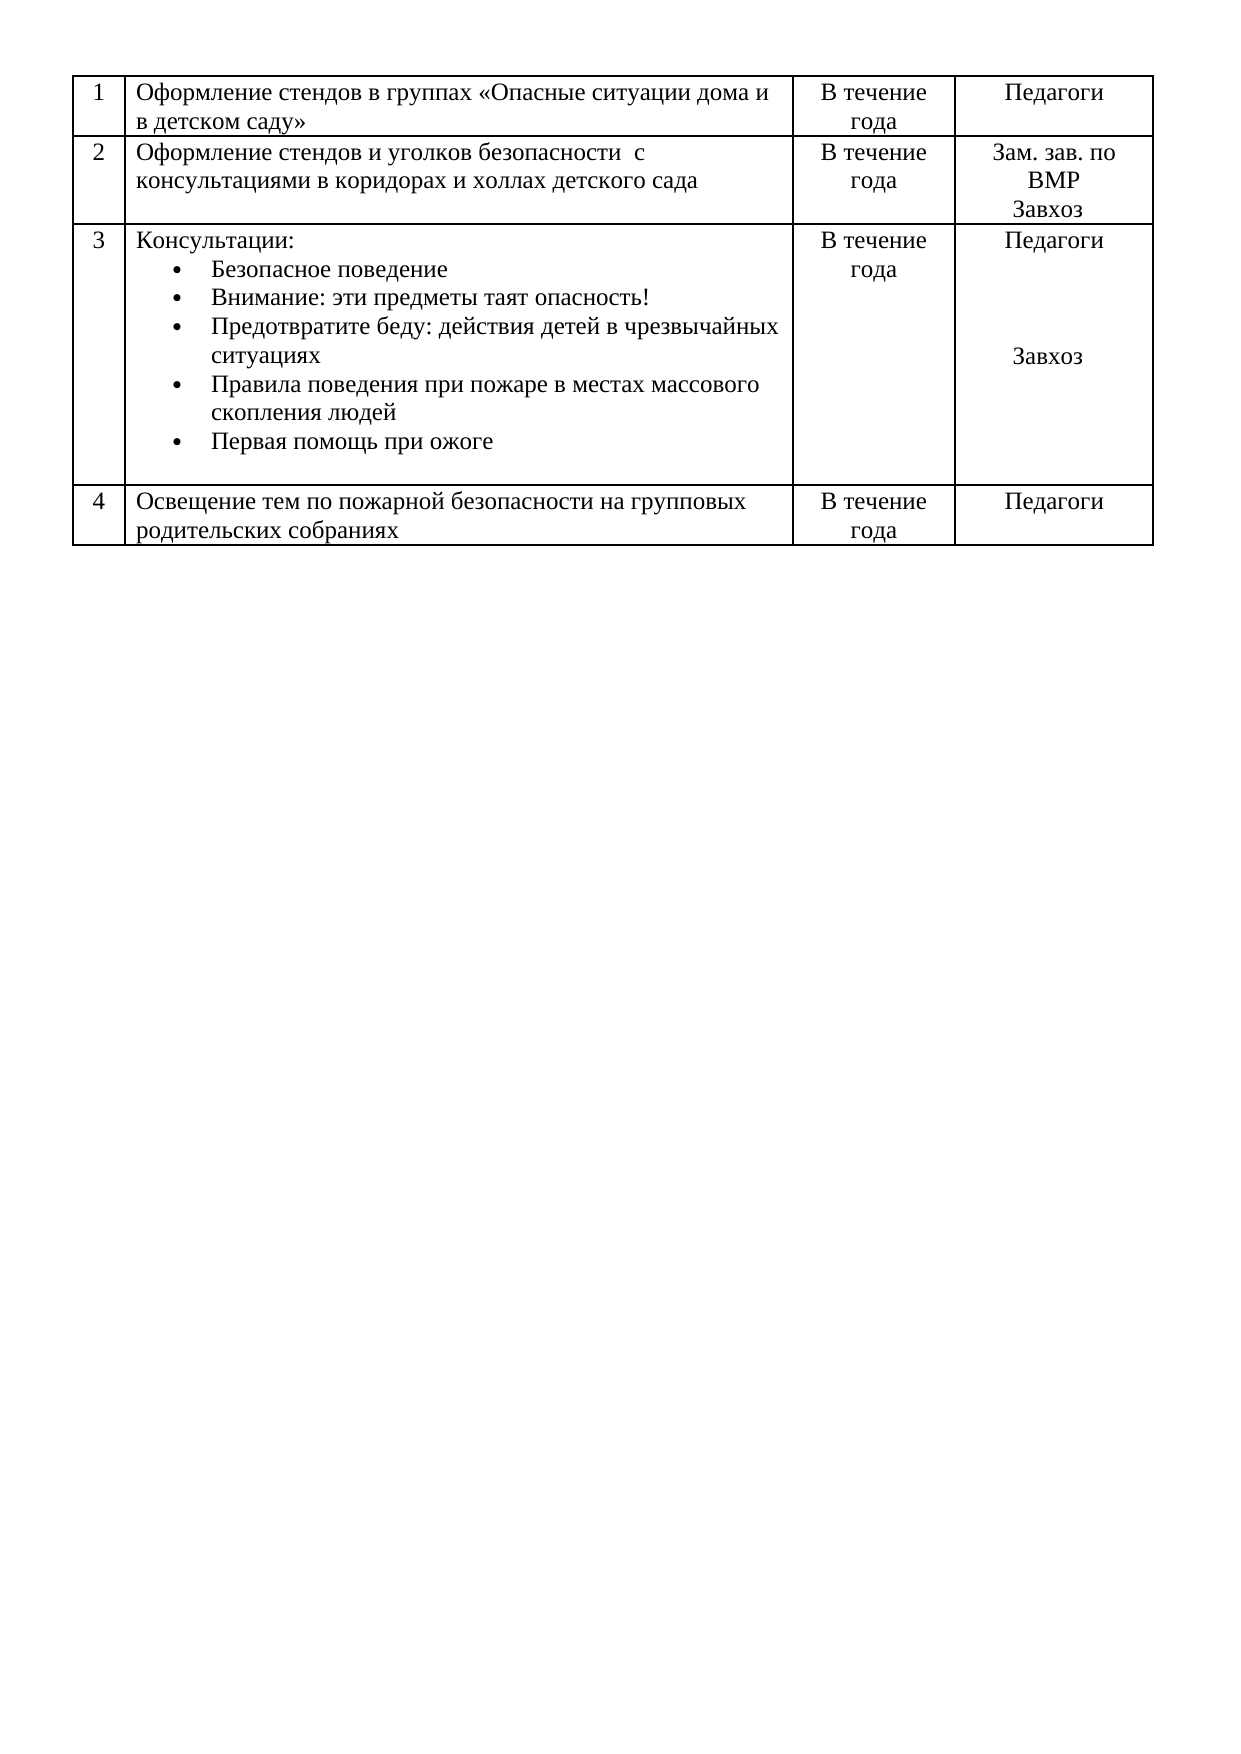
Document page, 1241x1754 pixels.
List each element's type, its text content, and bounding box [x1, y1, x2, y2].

table_cell 3 [74, 225, 124, 484]
table_cell В течение года [794, 225, 954, 484]
table_cell Консультации: Безопасное поведение Внимание: эти предметы таят опасность! Предотвратите беду: действия детей в чрезвычайных ситуациях Правила поведения при пожаре в местах массового скопления людей Первая помощь при ожоге [126, 225, 792, 484]
table_cell В течение года [794, 137, 954, 223]
table_cell В течение года [794, 77, 954, 134]
table_cell 2 [74, 137, 124, 223]
table_cell Оформление стендов и уголков безопасности с консультациями в коридорах и холлах детского сада [126, 137, 792, 223]
table_cell Педагоги [956, 486, 1152, 544]
table_cell Зам. зав. по ВМР Завхоз [956, 137, 1152, 223]
table_cell В течение года [794, 486, 954, 544]
table_cell Педагоги [956, 77, 1152, 134]
table_cell 1 [74, 77, 124, 134]
table_cell Педагоги Завхоз [956, 225, 1152, 484]
table_cell Освещение тем по пожарной безопасности на групповых родительских собраниях [126, 486, 792, 544]
table_cell Оформление стендов в группах «Опасные ситуации дома и в детском саду» [126, 77, 792, 134]
table_cell 4 [74, 486, 124, 544]
